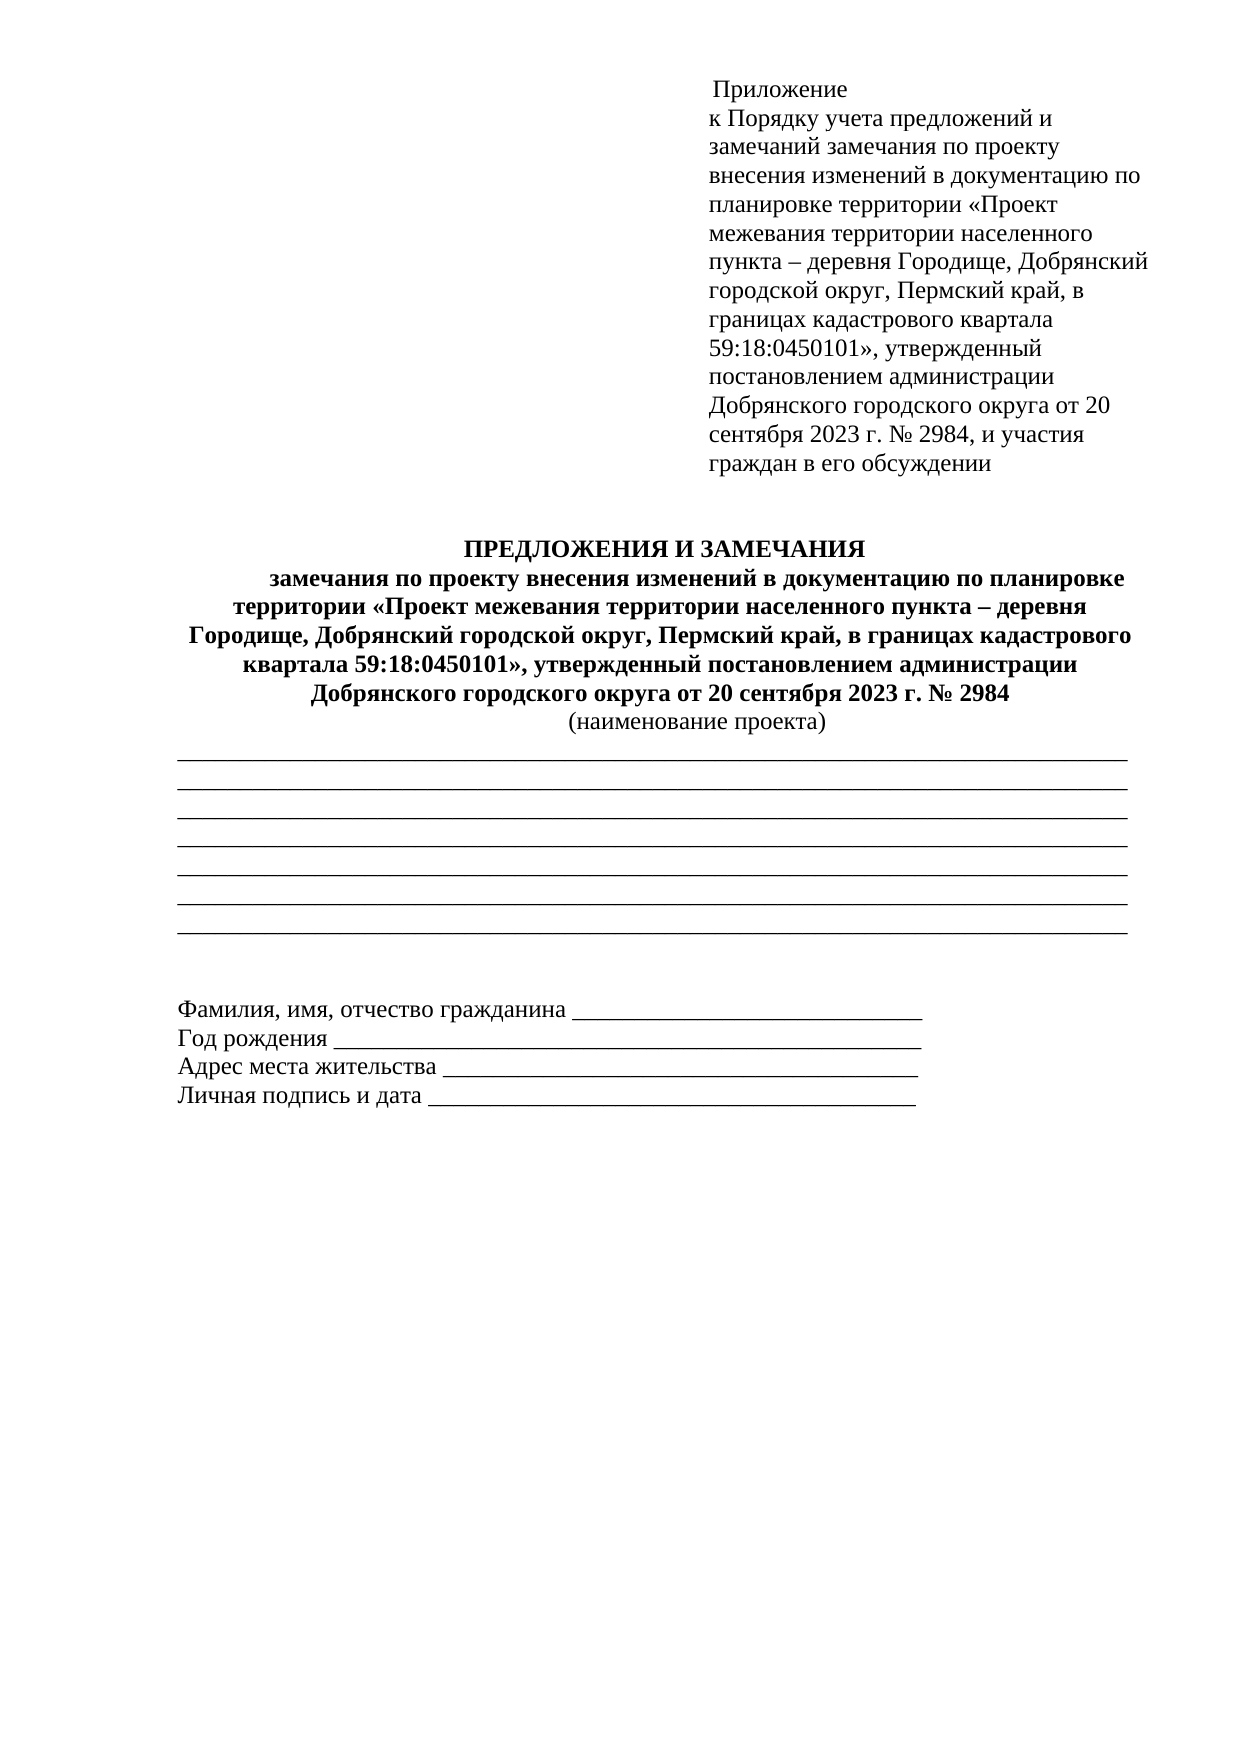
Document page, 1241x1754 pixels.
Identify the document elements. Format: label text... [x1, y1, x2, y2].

text замечания по проекту внесения изменений в документацию по планировке территории «Проект межевания территории населенного пункта – деревня Городище, Добрянский городской округ, Пермский край, в границах кадастрового квартала 59:18:0450101», утвержденный постановлением администрации Добрянского городского округа от 20 сентября 2023 г. № 2984 [177, 563, 1143, 706]
text ____________________________________________________________________________ [177, 850, 1152, 879]
text Год рождения _______________________________________________ [177, 1023, 1152, 1051]
text Личная подпись и дата _______________________________________ [177, 1080, 1152, 1109]
text ____________________________________________________________________________ [177, 793, 1152, 821]
text Приложение [177, 74, 1152, 103]
text ПРЕДЛОЖЕНИЯ И ЗАМЕЧАНИЯ [177, 534, 1152, 563]
text ____________________________________________________________________________ [177, 821, 1152, 850]
text Фамилия, имя, отчество гражданина ____________________________ [177, 994, 1152, 1023]
text (наименование проекта) [177, 706, 1143, 735]
text ____________________________________________________________________________ [177, 735, 1152, 764]
text ____________________________________________________________________________ [177, 879, 1152, 908]
text Адрес места жительства ______________________________________ [177, 1051, 1152, 1080]
text ____________________________________________________________________________ [177, 764, 1152, 793]
text ____________________________________________________________________________ [177, 908, 1152, 936]
text к Порядку учета предложений и замечаний замечания по проекту внесения изменений в документацию по планировке территории «Проект межевания территории населенного пункта – деревня Городище, Добрянский городской округ, Пермский край, в границах кадастрового квартала 59:18:0450101», утвержденный постановлением администрации Добрянского городского округа от 20 сентября 2023 г. № 2984, и участия граждан в его обсуждении [709, 103, 1152, 476]
